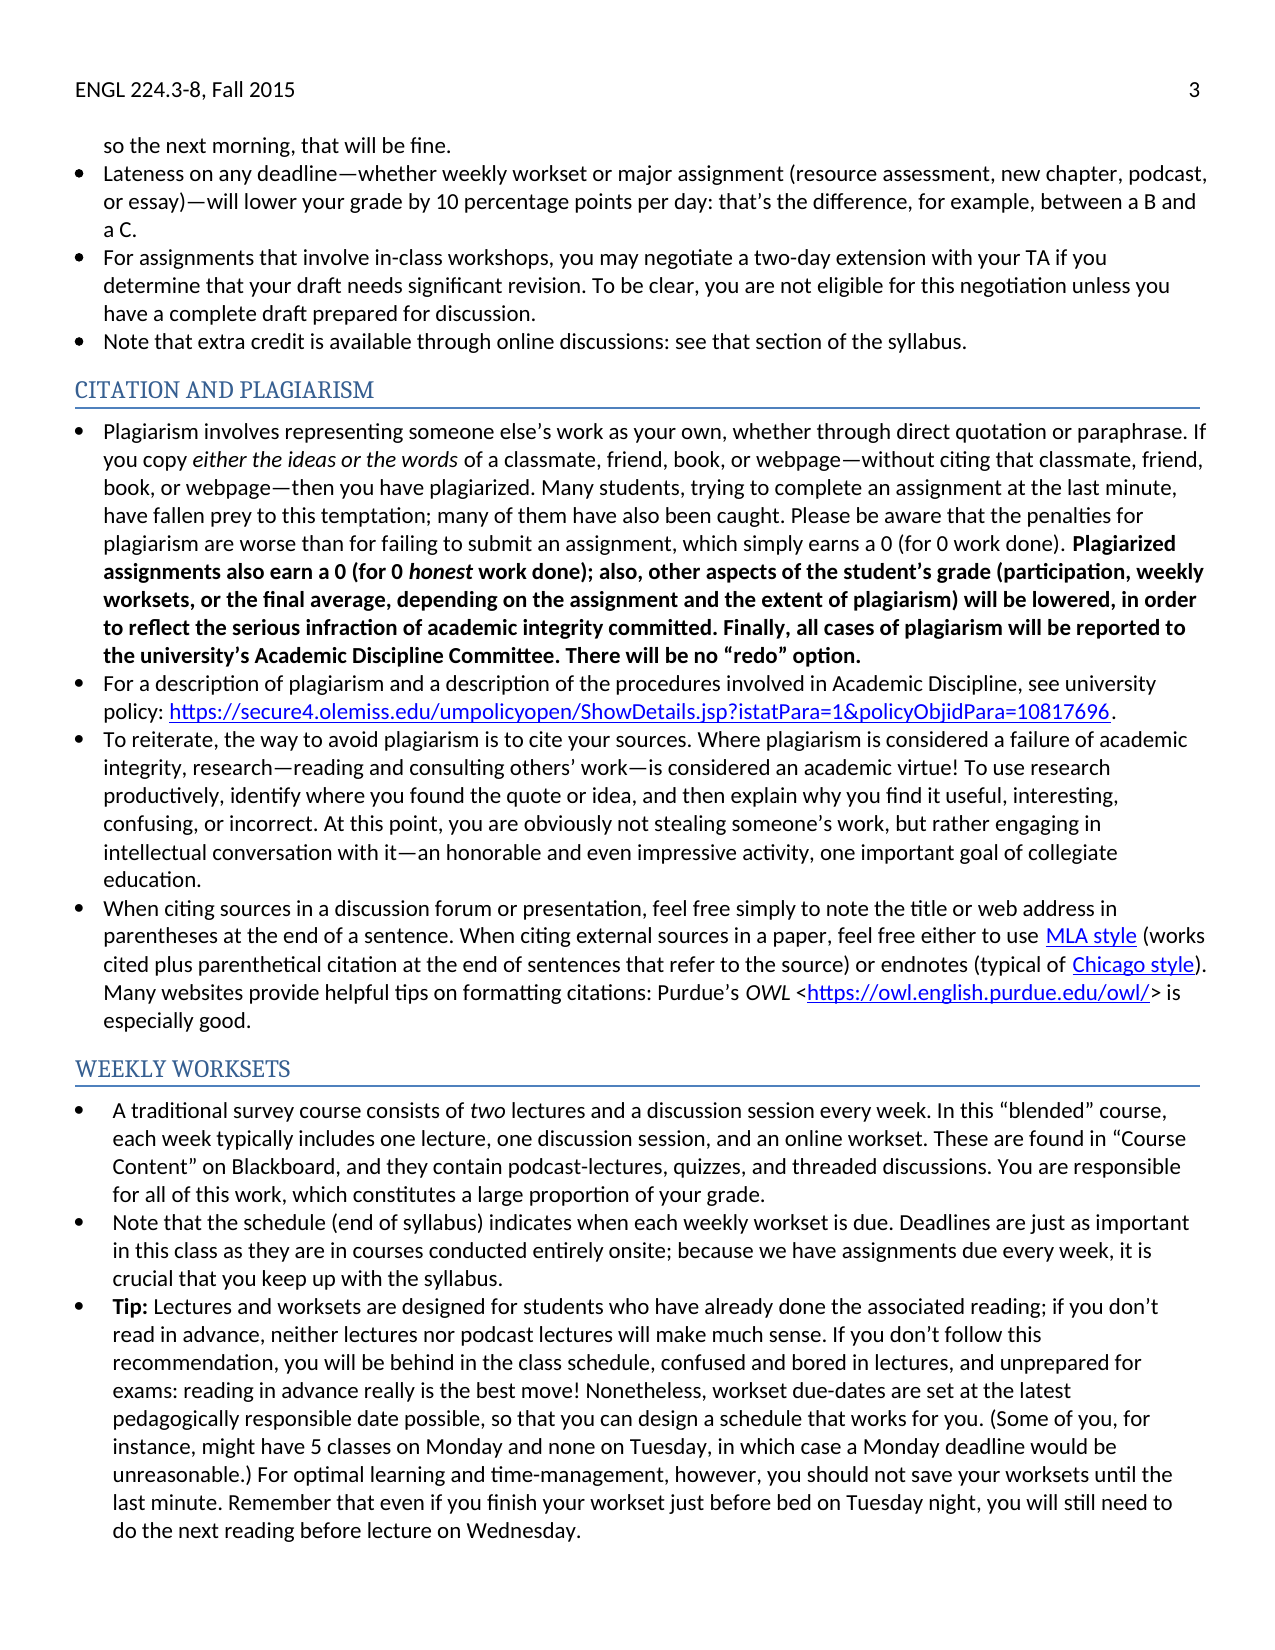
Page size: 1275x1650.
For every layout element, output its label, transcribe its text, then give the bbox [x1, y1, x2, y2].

subtitle CITATION AND PLAGIARISM [75, 376, 1200, 407]
list A traditional survey course consists of two lectures and a discussion session every week. In this “blended” course, each week typically includes one lecture, one discussion session, and an online workset. These are found in “Course Content” on Blackboard, and they contain podcast-lectures, quizzes, and threaded discussions. You are responsible for all of this work, which constitutes a large proportion of your grade. [75, 1096, 1200, 1208]
list Tip: Lectures and worksets are designed for students who have already done the associated reading; if you don’t read in advance, neither lectures nor podcast lectures will make much sense. If you don’t follow this recommendation, you will be behind in the class schedule, confused and bored in lectures, and unprepared for exams: reading in advance really is the best move! Nonetheless, workset due-dates are set at the latest pedagogically responsible date possible, so that you can design a schedule that works for you. (Some of you, for instance, might have 5 classes on Monday and none on Tuesday, in which case a Monday deadline would be unreasonable.) For optimal learning and time-management, however, you should not save your worksets until the last minute. Remember that even if you finish your workset just before bed on Tuesday night, you will still need to do the next reading before lecture on Wednesday. [75, 1292, 1200, 1544]
list To reiterate, the way to avoid plagiarism is to cite your sources. Where plagiarism is considered a failure of academic integrity, research—reading and consulting others’ work—is considered an academic virtue! To use research productively, identify where you found the quote or idea, and then explain why you find it useful, interesting, confusing, or incorrect. At this point, you are obviously not stealing someone’s work, but rather engaging in intellectual conversation with it—an honorable and even impressive activity, one important goal of collegiate education. [75, 726, 1209, 894]
list When citing sources in a discussion forum or presentation, feel free simply to note the title or web address in parentheses at the end of a sentence. When citing external sources in a paper, feel free either to use MLA style (works cited plus parenthetical citation at the end of sentences that refer to the source) or endnotes (typical of Chicago style). Many websites provide helpful tips on formatting citations: Purdue’s OWL <https://owl.english.purdue.edu/owl/> is especially good. [75, 894, 1209, 1034]
list For a description of plagiarism and a description of the procedures involved in Academic Discipline, see university policy: https://secure4.olemiss.edu/umpolicyopen/ShowDetails.jsp?istatPara=1&policyObjidPara=10817696. [75, 669, 1209, 726]
list Note that extra credit is available through online discussions: see that section of the syllabus. [75, 327, 1209, 355]
list For assignments that involve in-class workshops, you may negotiate a two-day extension with your TA if you determine that your draft needs significant revision. To be clear, you are not eligible for this negotiation unless you have a complete draft prepared for discussion. [75, 243, 1209, 327]
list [75, 131, 1209, 159]
list Lateness on any deadline—whether weekly workset or major assignment (resource assessment, new chapter, podcast, or essay)—will lower your grade by 10 percentage points per day: that’s the difference, for example, between a B and a C. [75, 159, 1209, 243]
list Note that the schedule (end of syllabus) indicates when each weekly workset is due. Deadlines are just as important in this class as they are in courses conducted entirely onsite; because we have assignments due every week, it is crucial that you keep up with the syllabus. [75, 1208, 1200, 1292]
subtitle WEEKLY WORKSETS [75, 1054, 1200, 1085]
list Plagiarism involves representing someone else’s work as your own, whether through direct quotation or paraphrase. If you copy either the ideas or the words of a classmate, friend, book, or webpage—without citing that classmate, friend, book, or webpage—then you have plagiarized. Many students, trying to complete an assignment at the last minute, have fallen prey to this temptation; many of them have also been caught. Please be aware that the penalties for plagiarism are worse than for failing to submit an assignment, which simply earns a 0 (for 0 work done). Plagiarized assignments also earn a 0 (for 0 honest work done); also, other aspects of the student’s grade (participation, weekly worksets, or the final average, depending on the assignment and the extent of plagiarism) will be lowered, in order to reflect the serious infraction of academic integrity committed. Finally, all cases of plagiarism will be reported to the university’s Academic Discipline Committee. There will be no “redo” option. [75, 417, 1209, 669]
